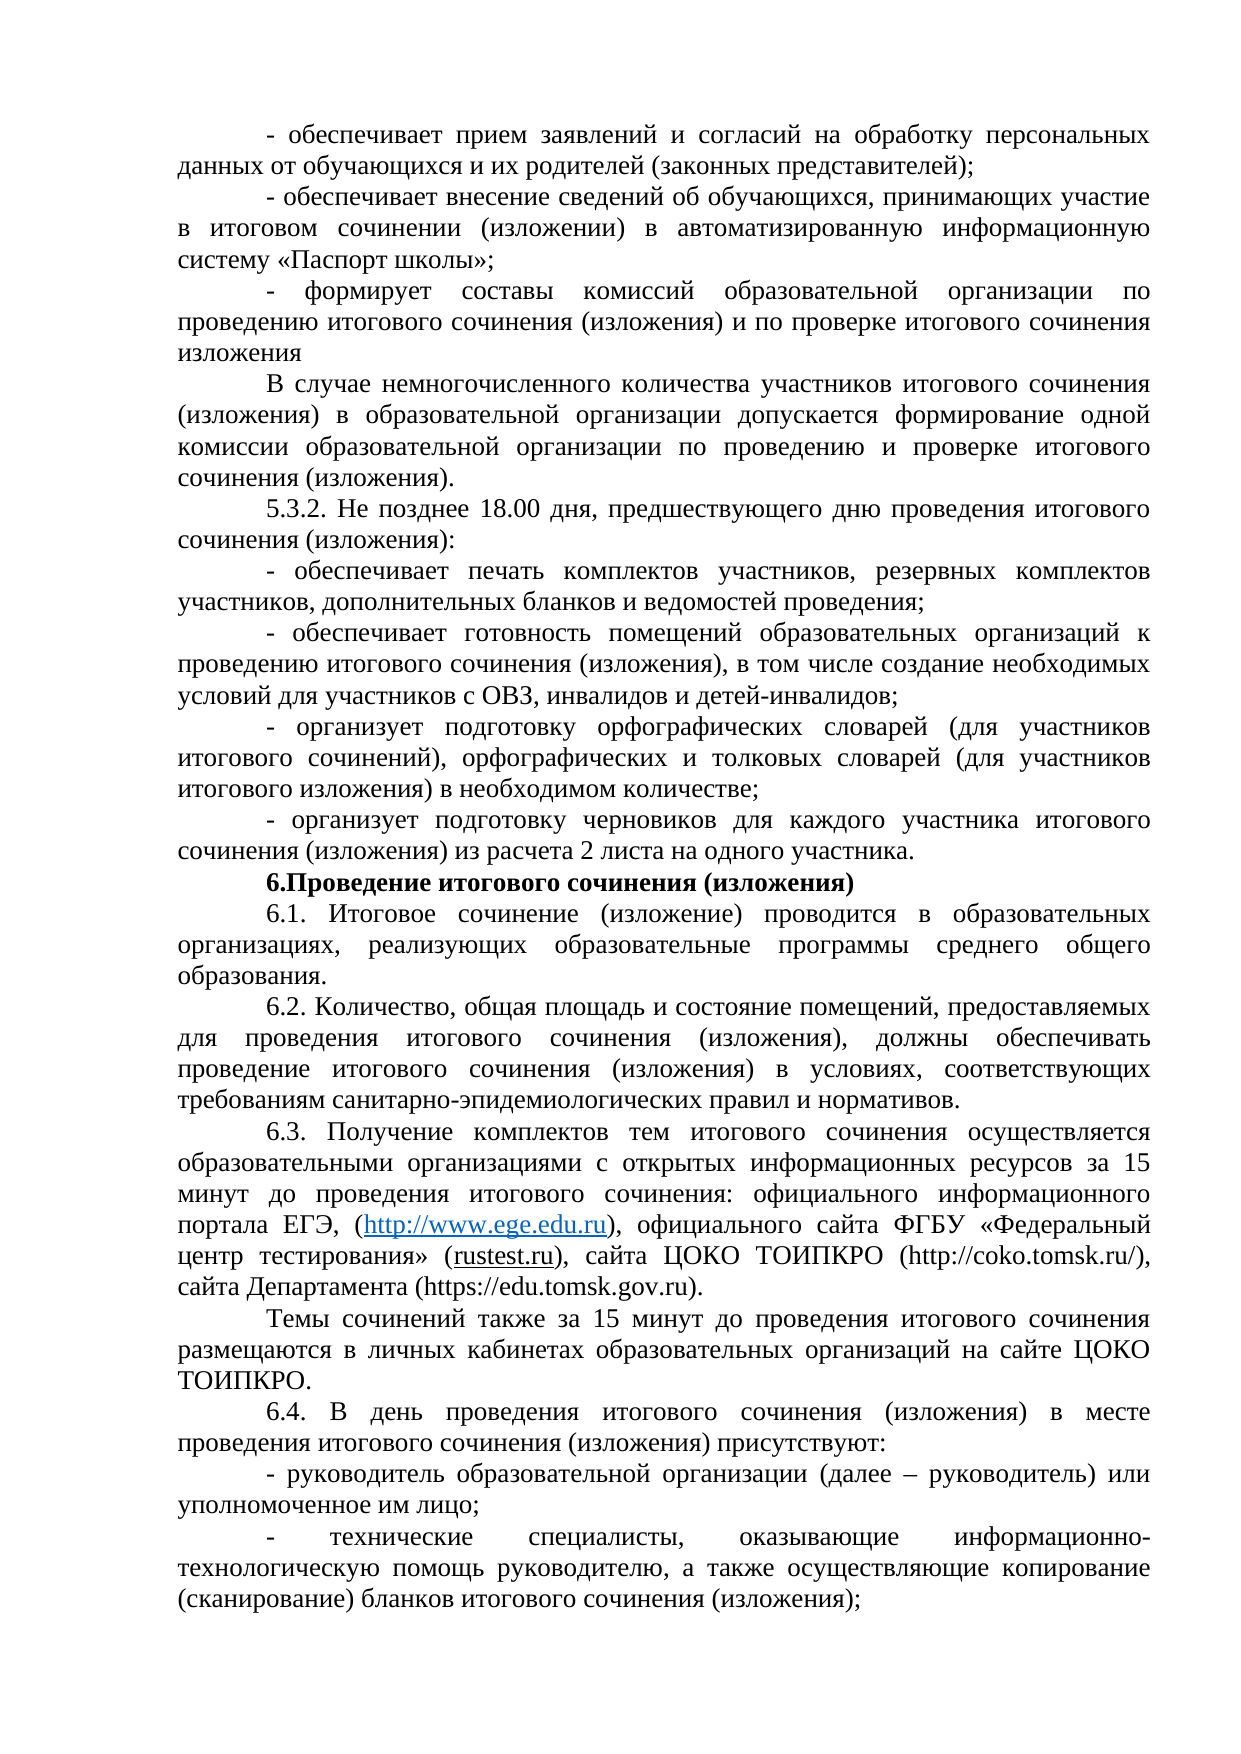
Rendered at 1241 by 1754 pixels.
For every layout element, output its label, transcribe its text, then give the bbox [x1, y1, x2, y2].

text - обеспечивает печать комплектов участников, резервных комплектов участников, дополнительных бланков и ведомостей проведения; [177, 554, 1152, 616]
text Темы сочинений также за 15 минут до проведения итогового сочинения размещаются в личных кабинетах образовательных организаций на сайте ЦОКО ТОИПКРО. [177, 1302, 1152, 1395]
text В случае немногочисленного количества участников итогового сочинения (изложения) в образовательной организации допускается формирование одной комиссии образовательной организации по проведению и проверке итогового сочинения (изложения). [177, 367, 1152, 492]
text 6.4. В день проведения итогового сочинения (изложения) в месте проведения итогового сочинения (изложения) присутствуют: [177, 1395, 1152, 1457]
text 5.3.2. Не позднее 18.00 дня, предшествующего дню проведения итогового сочинения (изложения): [177, 492, 1152, 554]
text - организует подготовку орфографических словарей (для участников итогового сочинений), орфографических и толковых словарей (для участников итогового изложения) в необходимом количестве; [177, 710, 1152, 803]
text - обеспечивает прием заявлений и согласий на обработку персональных данных от обучающихся и их родителей (законных представителей); [177, 118, 1152, 180]
text - технические специалисты, оказывающие информационно-технологическую помощь руководителю, а также осуществляющие копирование (сканирование) бланков итогового сочинения (изложения); [177, 1520, 1152, 1613]
text - формирует составы комиссий образовательной организации по проведению итогового сочинения (изложения) и по проверке итогового сочинения изложения [177, 274, 1152, 367]
text 6.3. Получение комплектов тем итогового сочинения осуществляется образовательными организациями с открытых информационных ресурсов за 15 минут до проведения итогового сочинения: официального информационного портала ЕГЭ, (http://www.ege.edu.ru), официального сайта ФГБУ «Федеральный центр тестирования» (rustest.ru), сайта ЦОКО ТОИПКРО (http://coko.tomsk.ru/), сайта Департамента (https://edu.tomsk.gov.ru). [177, 1115, 1152, 1302]
text 6.Проведение итогового сочинения (изложения) [177, 866, 1152, 897]
text 6.2. Количество, общая площадь и состояние помещений, предоставляемых для проведения итогового сочинения (изложения), должны обеспечивать проведение итогового сочинения (изложения) в условиях, соответствующих требованиям санитарно-эпидемиологических правил и нормативов. [177, 990, 1152, 1115]
text - обеспечивает готовность помещений образовательных организаций к проведению итогового сочинения (изложения), в том числе создание необходимых условий для участников с ОВЗ, инвалидов и детей-инвалидов; [177, 616, 1152, 710]
text - организует подготовку черновиков для каждого участника итогового сочинения (изложения) из расчета 2 листа на одного участника. [177, 803, 1152, 866]
text - обеспечивает внесение сведений об обучающихся, принимающих участие в итоговом сочинении (изложении) в автоматизированную информационную систему «Паспорт школы»; [177, 180, 1152, 274]
text 6.1. Итоговое сочинение (изложение) проводится в образовательных организациях, реализующих образовательные программы среднего общего образования. [177, 897, 1152, 990]
text - руководитель образовательной организации (далее – руководитель) или уполномоченное им лицо; [177, 1457, 1152, 1520]
